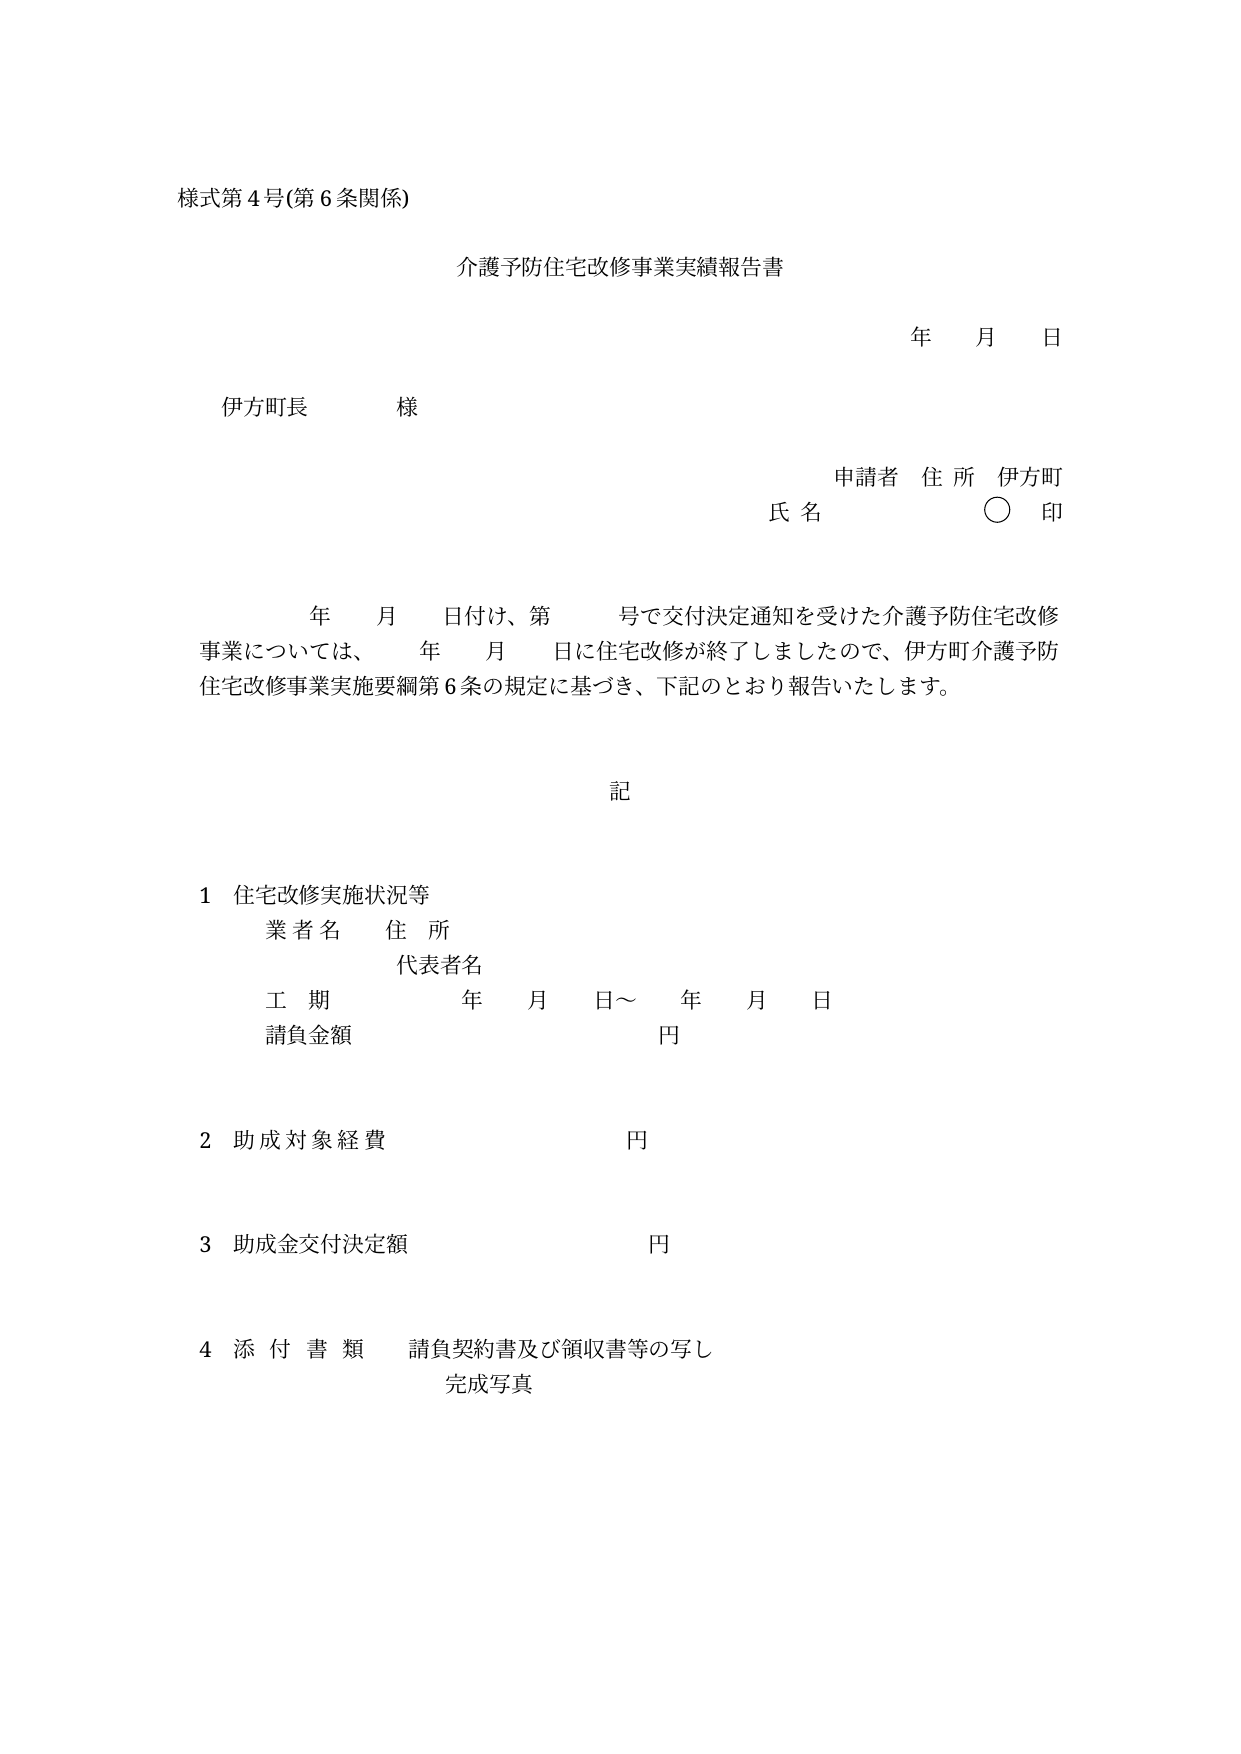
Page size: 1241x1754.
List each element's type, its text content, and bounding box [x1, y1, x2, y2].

text 業者名 住所 [177, 912, 1063, 947]
text 代表者名 [177, 947, 1063, 982]
text 氏名 印 [177, 493, 1063, 528]
text 様式第4号(第6条関係) [177, 179, 1063, 214]
text 伊方町長 様 [177, 388, 1063, 423]
text 4 添付書類 請負契約書及び領収書等の写し [177, 1331, 1063, 1366]
text 記 [177, 772, 1063, 807]
text 2 助成対象経費 円 [177, 1121, 1063, 1156]
text 申請者 住所 伊方町 [177, 458, 1063, 493]
text 請負金額 円 [177, 1017, 1063, 1051]
text 完成写真 [177, 1366, 1063, 1400]
text 介護予防住宅改修事業実績報告書 [177, 249, 1063, 284]
text 年 月 日付け、第 号で交付決定通知を受けた介護予防住宅改修事業については、 年 月 日に住宅改修が終了しましたので、伊方町介護予防住宅改修事業実施要綱第6条の規定に基づき、下記のとおり報告いたします。 [177, 598, 1063, 702]
text 年 月 日 [177, 319, 1063, 353]
text 1 住宅改修実施状況等 [177, 877, 1063, 912]
text 3 助成金交付決定額 円 [177, 1226, 1063, 1261]
text 工期 年 月 日～ 年 月 日 [177, 982, 1063, 1017]
